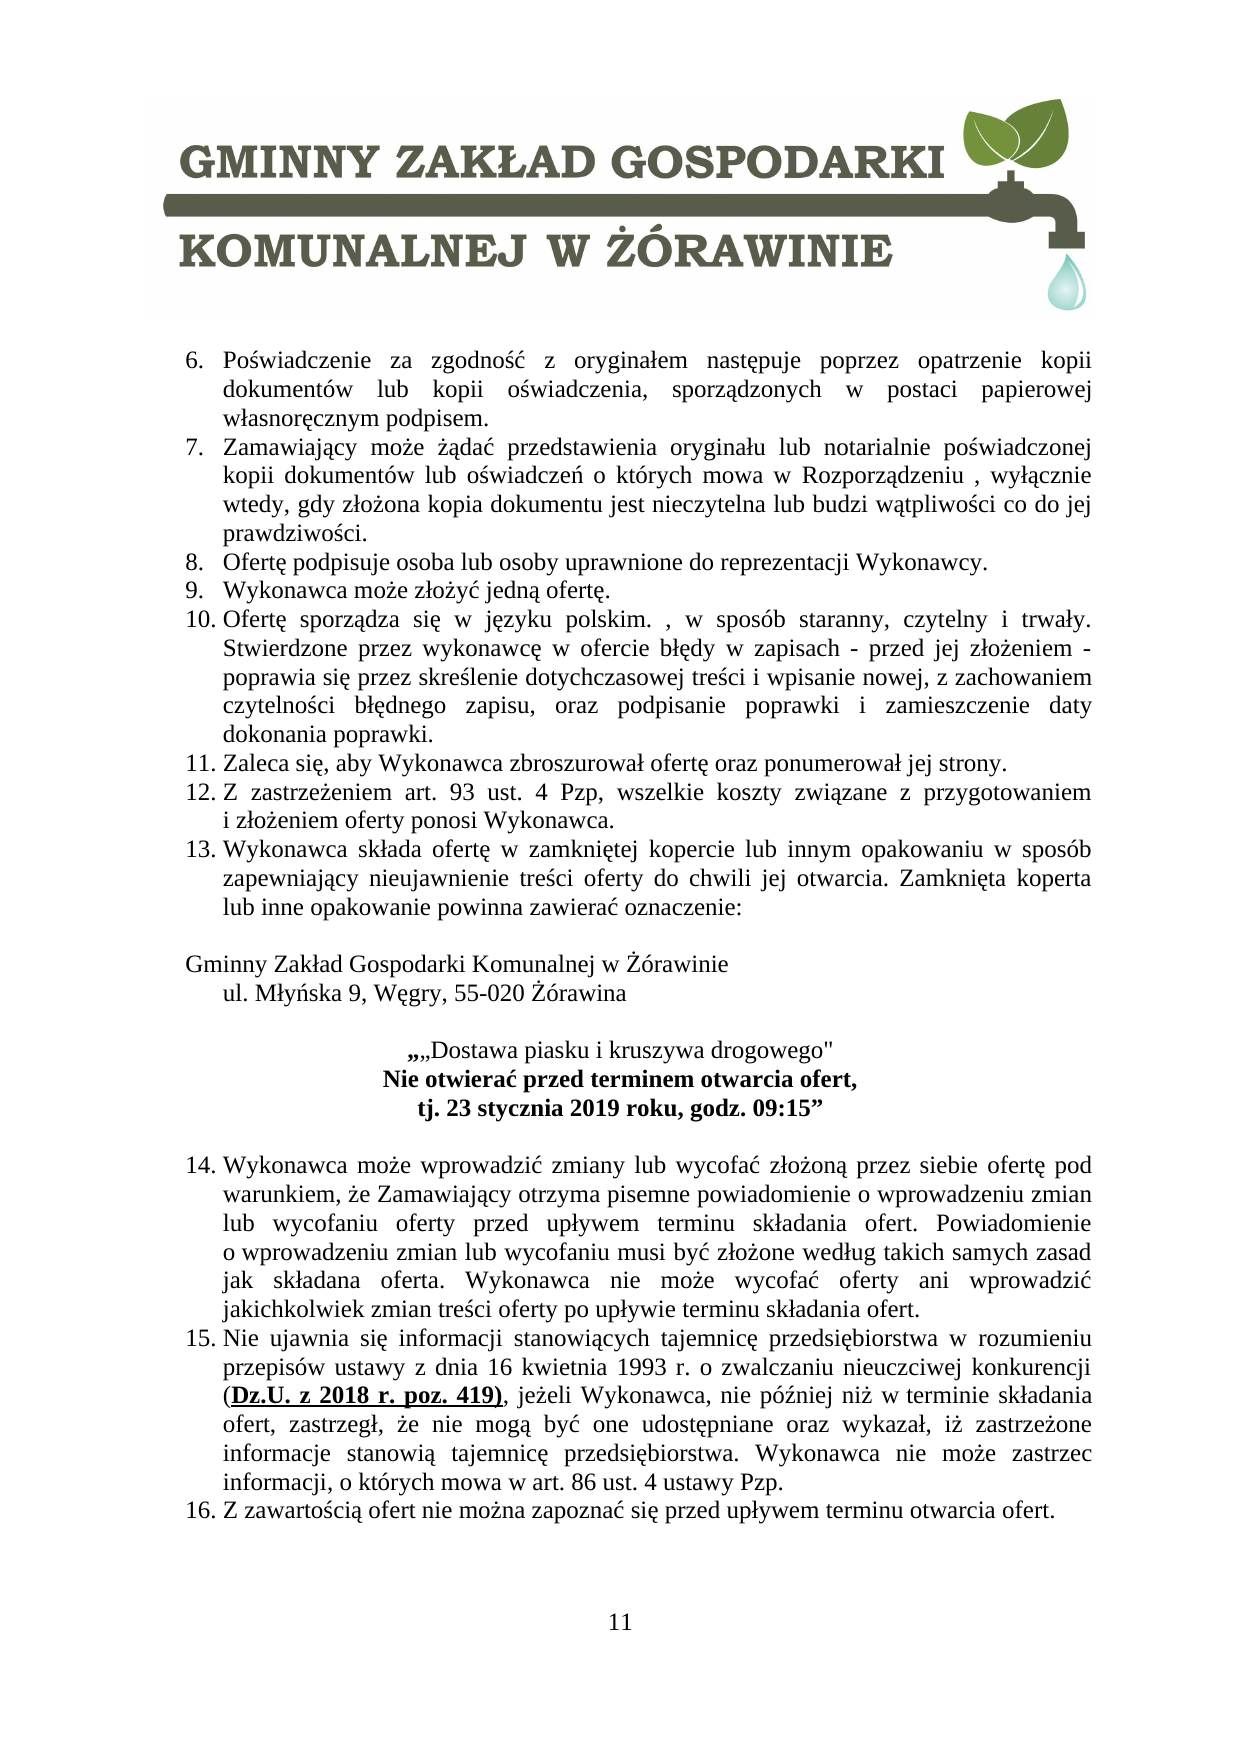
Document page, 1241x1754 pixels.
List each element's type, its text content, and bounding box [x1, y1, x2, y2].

text Gminny Zakład Gospodarki Komunalnej w Żórawinie [185, 949, 1093, 978]
text ul. Młyńska 9, Węgry, 55-020 Żórawina [223, 978, 1093, 1007]
picture [147, 98, 1093, 316]
list Poświadczenie za zgodność z oryginałem następuje poprzez opatrzenie kopii dokumentów lub kopii oświadczenia, sporządzonych w postaci papierowej własnoręcznym podpisem. [185, 345, 1093, 432]
list Wykonawca może złożyć jedną ofertę. [185, 575, 1093, 604]
text Nie otwierać przed terminem otwarcia ofert, tj. 23 stycznia 2019 roku, godz. 09:15” [148, 1064, 1093, 1122]
text „ [148, 1035, 1093, 1064]
list Wykonawca składa ofertę w zamkniętej kopercie lub innym opakowaniu w sposób zapewniający nieujawnienie treści oferty do chwili jej otwarcia. Zamknięta koperta lub inne opakowanie powinna zawierać oznaczenie: [185, 834, 1093, 920]
list Nie ujawnia się informacji stanowiących tajemnicę przedsiębiorstwa w rozumieniu przepisów ustawy z dnia 16 kwietnia 1993 r. o zwalczaniu nieuczciwej konkurencji (Dz.U. z 2018 r. poz. 419), jeżeli Wykonawca, nie później niż w terminie składania ofert, zastrzegł, że nie mogą być one udostępniane oraz wykazał, iż zastrzeżone informacje stanowią tajemnicę przedsiębiorstwa. Wykonawca nie może zastrzec informacji, o których mowa w art. 86 ust. 4 ustawy Pzp. [185, 1323, 1093, 1495]
list Z zastrzeżeniem art. 93 ust. 4 Pzp, wszelkie koszty związane z przygotowaniem i złożeniem oferty ponosi Wykonawca. [185, 777, 1093, 834]
list Ofertę sporządza się w języku polskim. , w sposób staranny, czytelny i trwały. Stwierdzone przez wykonawcę w ofercie błędy w zapisach - przed jej złożeniem - poprawia się przez skreślenie dotychczasowej treści i wpisanie nowej, z zachowaniem czytelności błędnego zapisu, oraz podpisanie poprawki i zamieszczenie daty dokonania poprawki. [185, 604, 1093, 748]
list Zaleca się, aby Wykonawca zbroszurował ofertę oraz ponumerował jej strony. [185, 748, 1093, 777]
list Zamawiający może żądać przedstawienia oryginału lub notarialnie poświadczonej kopii dokumentów lub oświadczeń o których mowa w Rozporządzeniu , wyłącznie wtedy, gdy złożona kopia dokumentu jest nieczytelna lub budzi wątpliwości co do jej prawdziwości. [185, 432, 1093, 547]
list Wykonawca może wprowadzić zmiany lub wycofać złożoną przez siebie ofertę pod warunkiem, że Zamawiający otrzyma pisemne powiadomienie o wprowadzeniu zmian lub wycofaniu oferty przed upływem terminu składania ofert. Powiadomienie o wprowadzeniu zmian lub wycofaniu musi być złożone według takich samych zasad jak składana oferta. Wykonawca nie może wycofać oferty ani wprowadzić jakichkolwiek zmian treści oferty po upływie terminu składania ofert. [185, 1150, 1093, 1323]
list Z zawartością ofert nie można zapoznać się przed upływem terminu otwarcia ofert. [185, 1495, 1093, 1524]
list Ofertę podpisuje osoba lub osoby uprawnione do reprezentacji Wykonawcy. [185, 547, 1093, 575]
